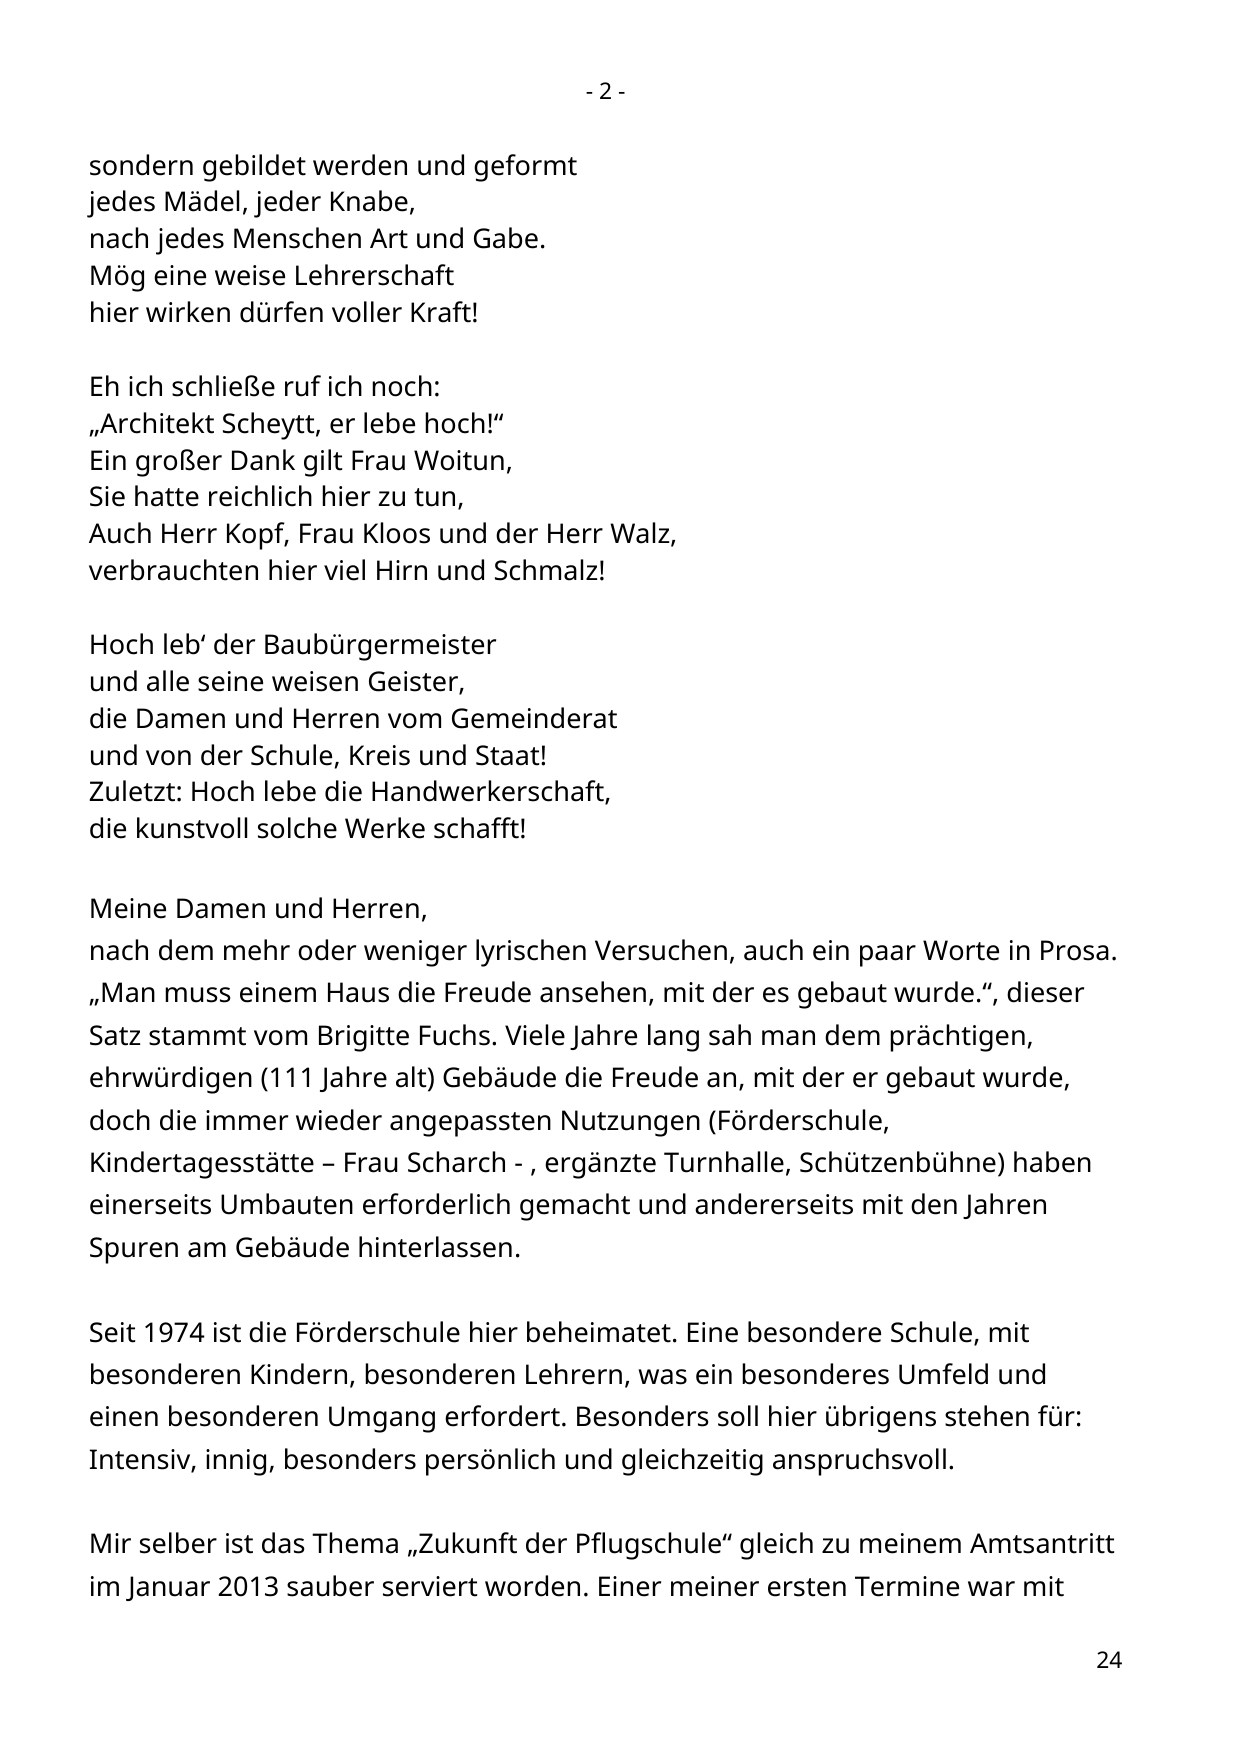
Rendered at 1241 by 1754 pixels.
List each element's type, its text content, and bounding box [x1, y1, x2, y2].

text „Man muss einem Haus die Freude ansehen, mit der es gebaut wurde.“, dieser Satz stammt vom Brigitte Fuchs. Viele Jahre lang sah man dem prächtigen, ehrwürdigen (111 Jahre alt) Gebäude die Freude an, mit der er gebaut wurde, doch die immer wieder angepassten Nutzungen (Förderschule, Kindertagesstätte – Frau Scharch - , ergänzte Turnhalle, Schützenbühne) haben einerseits Umbauten erforderlich gemacht und andererseits mit den Jahren Spuren am Gebäude hinterlassen. [89, 974, 1122, 1265]
text „Architekt Scheytt, er lebe hoch!“ [89, 404, 1122, 441]
text die Damen und Herren vom Gemeinderat [89, 699, 1122, 736]
text Sie hatte reichlich hier zu tun, [89, 478, 1122, 515]
text Mög eine weise Lehrerschaft [89, 257, 1122, 293]
text Ein großer Dank gilt Frau Woitun, [89, 441, 1122, 478]
text sondern gebildet werden und geformt [89, 146, 1122, 183]
text nach jedes Menschen Art und Gabe. [89, 220, 1122, 257]
text Seit 1974 ist die Förderschule hier beheimatet. Eine besondere Schule, mit besonderen Kindern, besonderen Lehrern, was ein besonderes Umfeld und einen besonderen Umgang erfordert. Besonders soll hier übrigens stehen für: Intensiv, innig, besonders persönlich und gleichzeitig anspruchsvoll. [89, 1313, 1122, 1477]
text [89, 1525, 1122, 1604]
text Auch Herr Kopf, Frau Kloos und der Herr Walz, [89, 515, 1122, 552]
text Hoch leb‘ der Baubürgermeister [89, 625, 1122, 662]
text verbrauchten hier viel Hirn und Schmalz! [89, 552, 1122, 588]
text nach dem mehr oder weniger lyrischen Versuchen, auch ein paar Worte in Prosa. [89, 931, 1122, 968]
text und von der Schule, Kreis und Staat! [89, 736, 1122, 773]
text jedes Mädel, jeder Knabe, [89, 183, 1122, 220]
text Zuletzt: Hoch lebe die Handwerkerschaft, [89, 773, 1122, 810]
text Eh ich schließe ruf ich noch: [89, 367, 1122, 404]
text hier wirken dürfen voller Kraft! [89, 293, 1122, 330]
text die kunstvoll solche Werke schafft! [89, 810, 1122, 847]
text Meine Damen und Herren, [89, 889, 1122, 926]
text und alle seine weisen Geister, [89, 662, 1122, 699]
